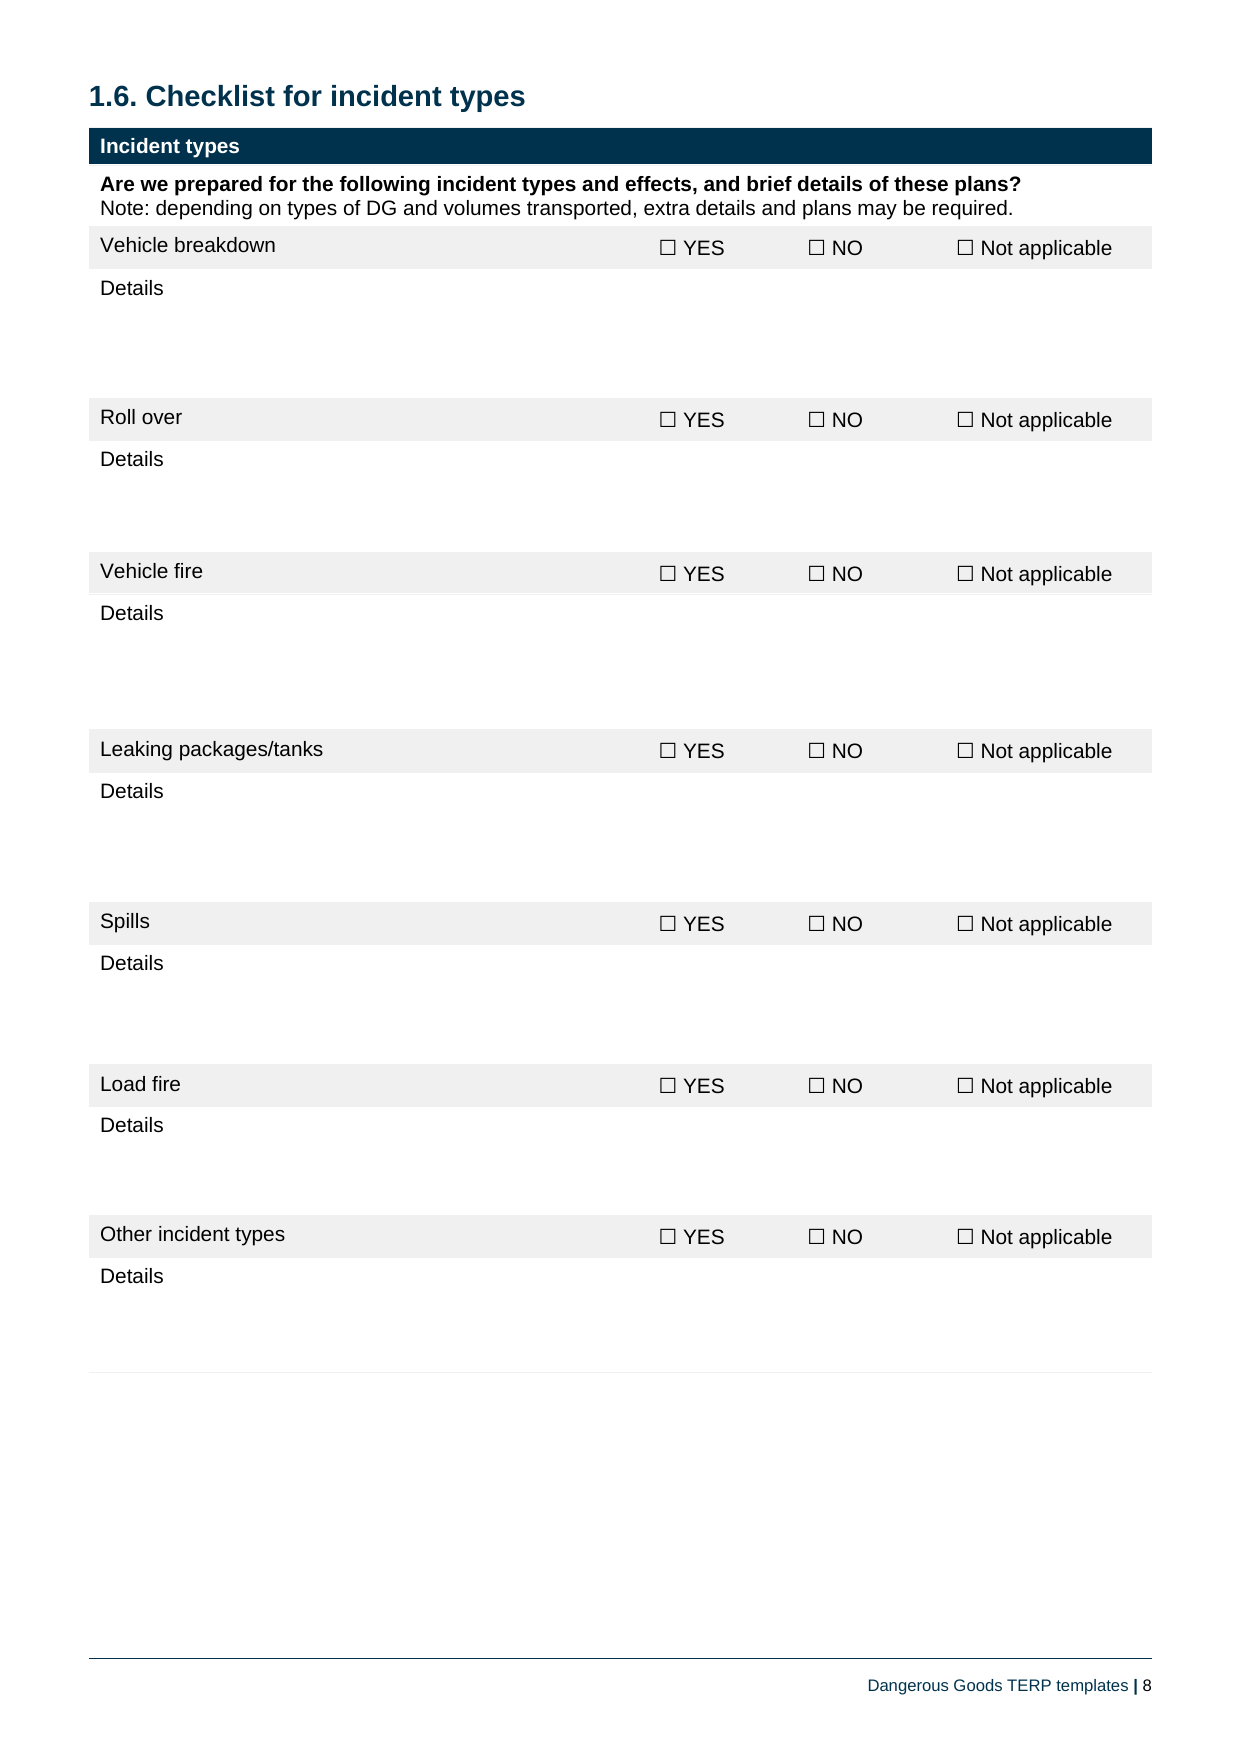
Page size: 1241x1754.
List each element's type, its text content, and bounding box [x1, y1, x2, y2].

subtitle Checklist for incident types [89, 73, 1152, 114]
